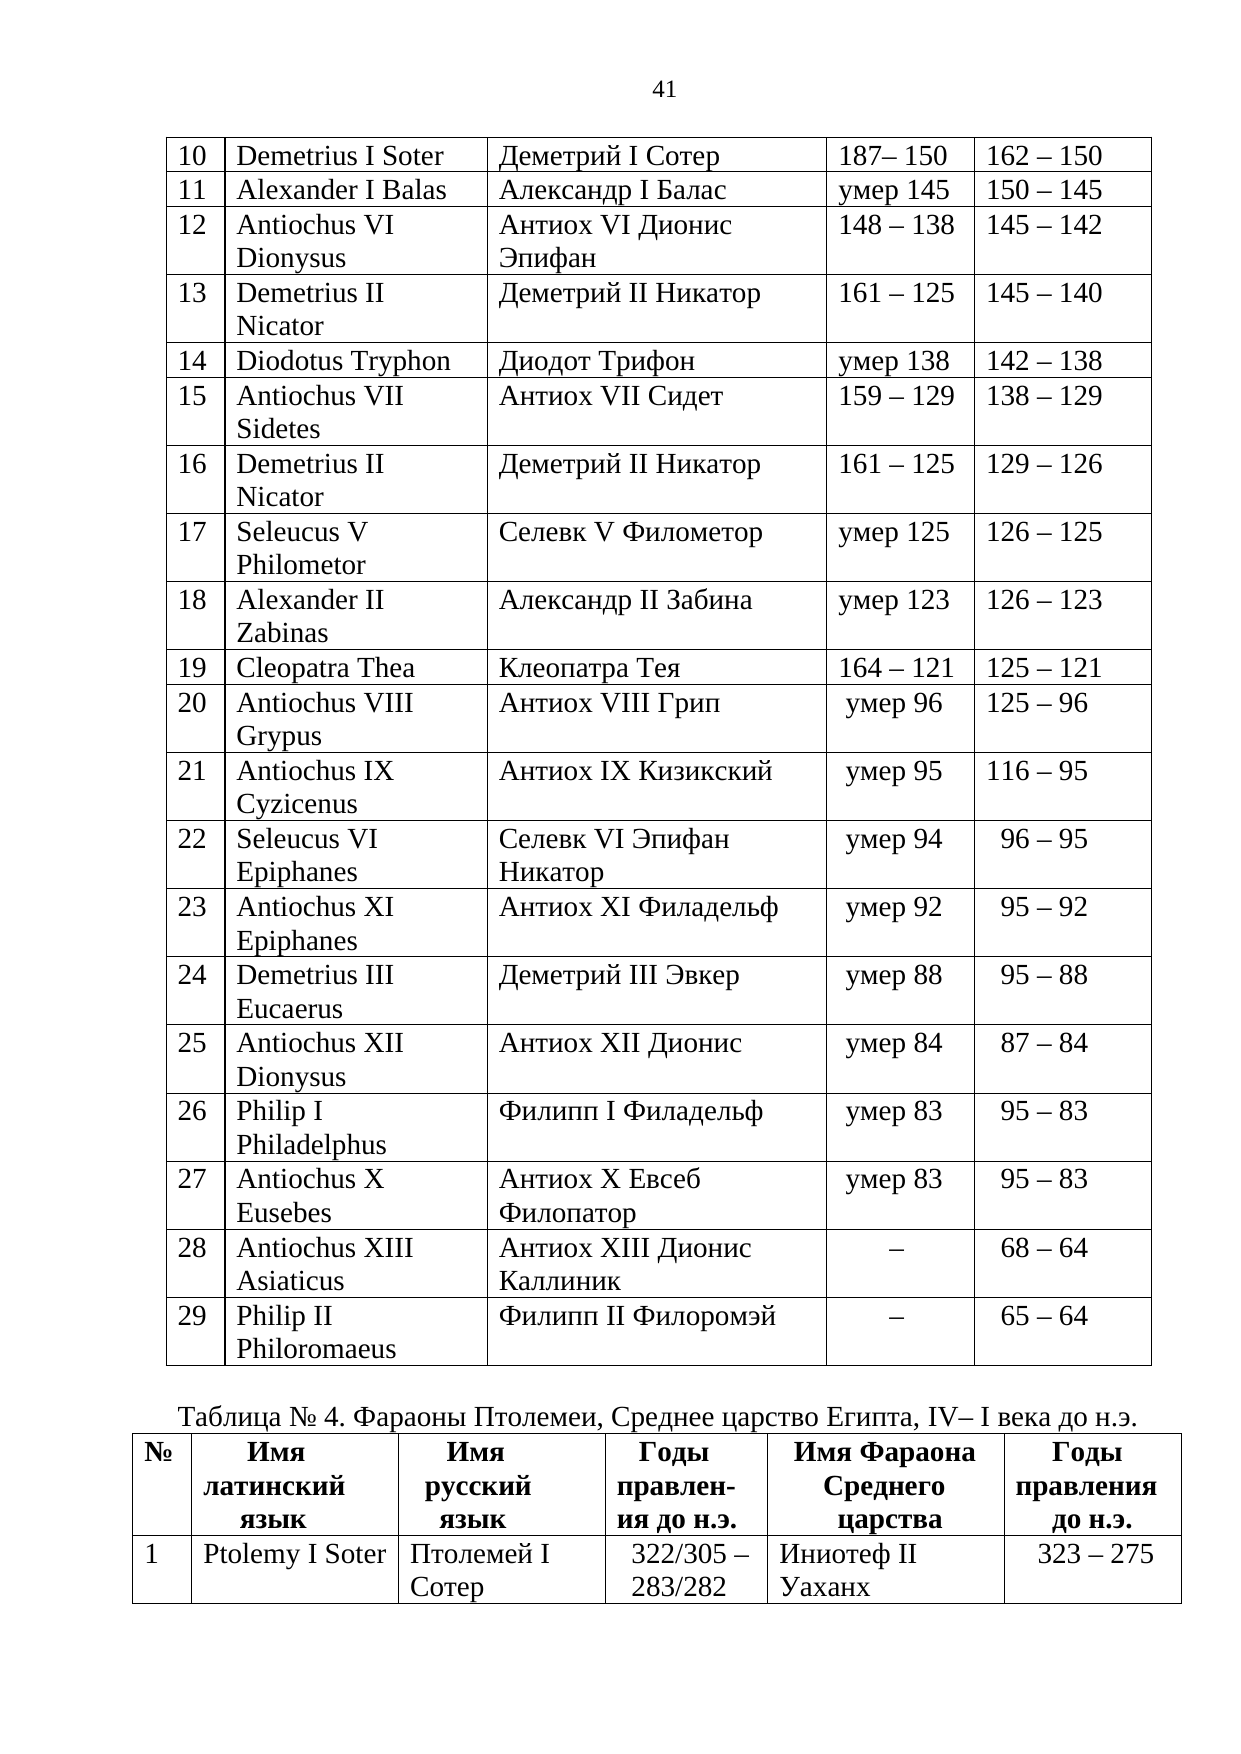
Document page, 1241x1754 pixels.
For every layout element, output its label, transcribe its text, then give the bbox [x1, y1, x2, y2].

table_cell умер 84 [827, 1025, 974, 1092]
table_cell Деметрий II Никатор [488, 275, 826, 342]
table_cell 18 [167, 582, 224, 649]
table_cell 28 [167, 1230, 224, 1297]
table_cell 14 [167, 343, 224, 377]
table_cell 95 – 83 [975, 1094, 1151, 1161]
table_cell умер 83 [827, 1094, 974, 1161]
table_cell Cleopatra Thea [226, 650, 487, 684]
table_cell Селевк V Филометор [488, 514, 826, 581]
table_cell Demetrius II Nicator [226, 446, 487, 513]
table_cell Деметрий III Эвкер [488, 957, 826, 1024]
table_cell Demetrius III Eucaerus [226, 957, 487, 1024]
table_cell умер 94 [827, 821, 974, 888]
table_cell умер 125 [827, 514, 974, 581]
table_cell Птолемей I Сотер [399, 1536, 605, 1603]
table_header Имя русский язык [399, 1434, 605, 1535]
table_cell Александр I Балас [488, 172, 826, 206]
table_cell 10 [167, 138, 224, 171]
table_cell умер 96 [827, 685, 974, 752]
table_cell умер 88 [827, 957, 974, 1024]
table_cell Деметрий II Никатор [488, 446, 826, 513]
table_cell 1 [133, 1536, 191, 1603]
table_cell 116 – 95 [975, 753, 1151, 820]
table_cell 21 [167, 753, 224, 820]
table_cell 95 – 92 [975, 889, 1151, 956]
table_cell Diodotus Tryphon [226, 343, 487, 377]
table_cell Demetrius II Nicator [226, 275, 487, 342]
table_cell Антиох XII Дионис [488, 1025, 826, 1092]
table_header Годы правлен-ия до н.э. [606, 1434, 767, 1535]
table_cell 96 – 95 [975, 821, 1151, 888]
table_header № [133, 1434, 191, 1535]
table_cell 23 [167, 889, 224, 956]
table_cell 27 [167, 1162, 224, 1229]
table_cell 22 [167, 821, 224, 888]
table_cell Antiochus XII Dionysus [226, 1025, 487, 1092]
table_cell Ptolemy I Soter [192, 1536, 398, 1603]
table_cell Антиох IX Кизикский [488, 753, 826, 820]
table_cell Клеопатра Тея [488, 650, 826, 684]
table_cell Antiochus VII Sidetes [226, 378, 487, 445]
table_cell Деметрий I Сотер [488, 138, 826, 171]
table_cell Demetrius I Soter [226, 138, 487, 171]
text Таблица № 4. Фараоны Птолемеи, Среднее царство Египта, IV– I века до н.э. [177, 1399, 1152, 1433]
table_cell – [827, 1230, 974, 1297]
table_cell Антиох XI Филадельф [488, 889, 826, 956]
table_cell Антиох VII Сидет [488, 378, 826, 445]
table_cell 148 – 138 [827, 207, 974, 274]
table_cell Philip I Philadelphus [226, 1094, 487, 1161]
table_cell 161 – 125 [827, 275, 974, 342]
table_cell Seleucus V Philometor [226, 514, 487, 581]
table_header Годы правления до н.э. [1005, 1434, 1181, 1535]
table_header Имя латинский язык [192, 1434, 398, 1535]
table_cell 26 [167, 1094, 224, 1161]
table_cell Селевк VI Эпифан Никатор [488, 821, 826, 888]
table_cell Антиох XIII Дионис Каллиник [488, 1230, 826, 1297]
table_cell 29 [167, 1298, 224, 1365]
table_cell умер 123 [827, 582, 974, 649]
table_cell умер 92 [827, 889, 974, 956]
table_cell 95 – 88 [975, 957, 1151, 1024]
table_cell умер 145 [827, 172, 974, 206]
table_cell Philip II Philoromaeus [226, 1298, 487, 1365]
table_cell Antiochus XIII Asiaticus [226, 1230, 487, 1297]
table_cell 20 [167, 685, 224, 752]
table_cell 142 – 138 [975, 343, 1151, 377]
table_cell Антиох X Евсеб Филопатор [488, 1162, 826, 1229]
table_cell 13 [167, 275, 224, 342]
table_cell 68 – 64 [975, 1230, 1151, 1297]
table_cell Диодот Трифон [488, 343, 826, 377]
table_cell 11 [167, 172, 224, 206]
table_cell Alexander I Balas [226, 172, 487, 206]
table_cell 129 – 126 [975, 446, 1151, 513]
table_cell 145 – 142 [975, 207, 1151, 274]
table_cell Antiochus IX Cyzicenus [226, 753, 487, 820]
table_cell Alexander II Zabinas [226, 582, 487, 649]
table_cell Seleucus VI Epiphanes [226, 821, 487, 888]
table_cell Антиох VIII Грип [488, 685, 826, 752]
table_cell Филипп II Филоромэй [488, 1298, 826, 1365]
table_cell 126 – 123 [975, 582, 1151, 649]
table_cell 87 – 84 [975, 1025, 1151, 1092]
table_cell 161 – 125 [827, 446, 974, 513]
table_cell умер 95 [827, 753, 974, 820]
table_cell 125 – 96 [975, 685, 1151, 752]
table_cell 17 [167, 514, 224, 581]
table_cell умер 83 [827, 1162, 974, 1229]
table_cell 65 – 64 [975, 1298, 1151, 1365]
table_cell 164 – 121 [827, 650, 974, 684]
table_cell 125 – 121 [975, 650, 1151, 684]
table_cell 126 – 125 [975, 514, 1151, 581]
table_cell 25 [167, 1025, 224, 1092]
table_cell 24 [167, 957, 224, 1024]
table_cell 19 [167, 650, 224, 684]
table_cell 159 – 129 [827, 378, 974, 445]
table_cell 162 – 150 [975, 138, 1151, 171]
table_cell умер 138 [827, 343, 974, 377]
table_header Имя Фараона Среднего царства [768, 1434, 1004, 1535]
table_cell 323 – 275 [1005, 1536, 1181, 1603]
table_cell 187– 150 [827, 138, 974, 171]
table_cell 145 – 140 [975, 275, 1151, 342]
table_cell Антиох VI Дионис Эпифан [488, 207, 826, 274]
table_cell Antiochus VI Dionysus [226, 207, 487, 274]
table_cell Antiochus XI Epiphanes [226, 889, 487, 956]
table_cell 12 [167, 207, 224, 274]
table_cell Александр II Забина [488, 582, 826, 649]
table_cell 15 [167, 378, 224, 445]
table_cell Филипп I Филадельф [488, 1094, 826, 1161]
table_cell 16 [167, 446, 224, 513]
table_cell Antiochus X Eusebes [226, 1162, 487, 1229]
table_cell 322/305 – 283/282 [606, 1536, 767, 1603]
table_cell 95 – 83 [975, 1162, 1151, 1229]
table_cell Antiochus VIII Grypus [226, 685, 487, 752]
table_cell – [827, 1298, 974, 1365]
table_cell 150 – 145 [975, 172, 1151, 206]
table_cell Иниотеф II Уаханх [768, 1536, 1004, 1603]
table_cell 138 – 129 [975, 378, 1151, 445]
